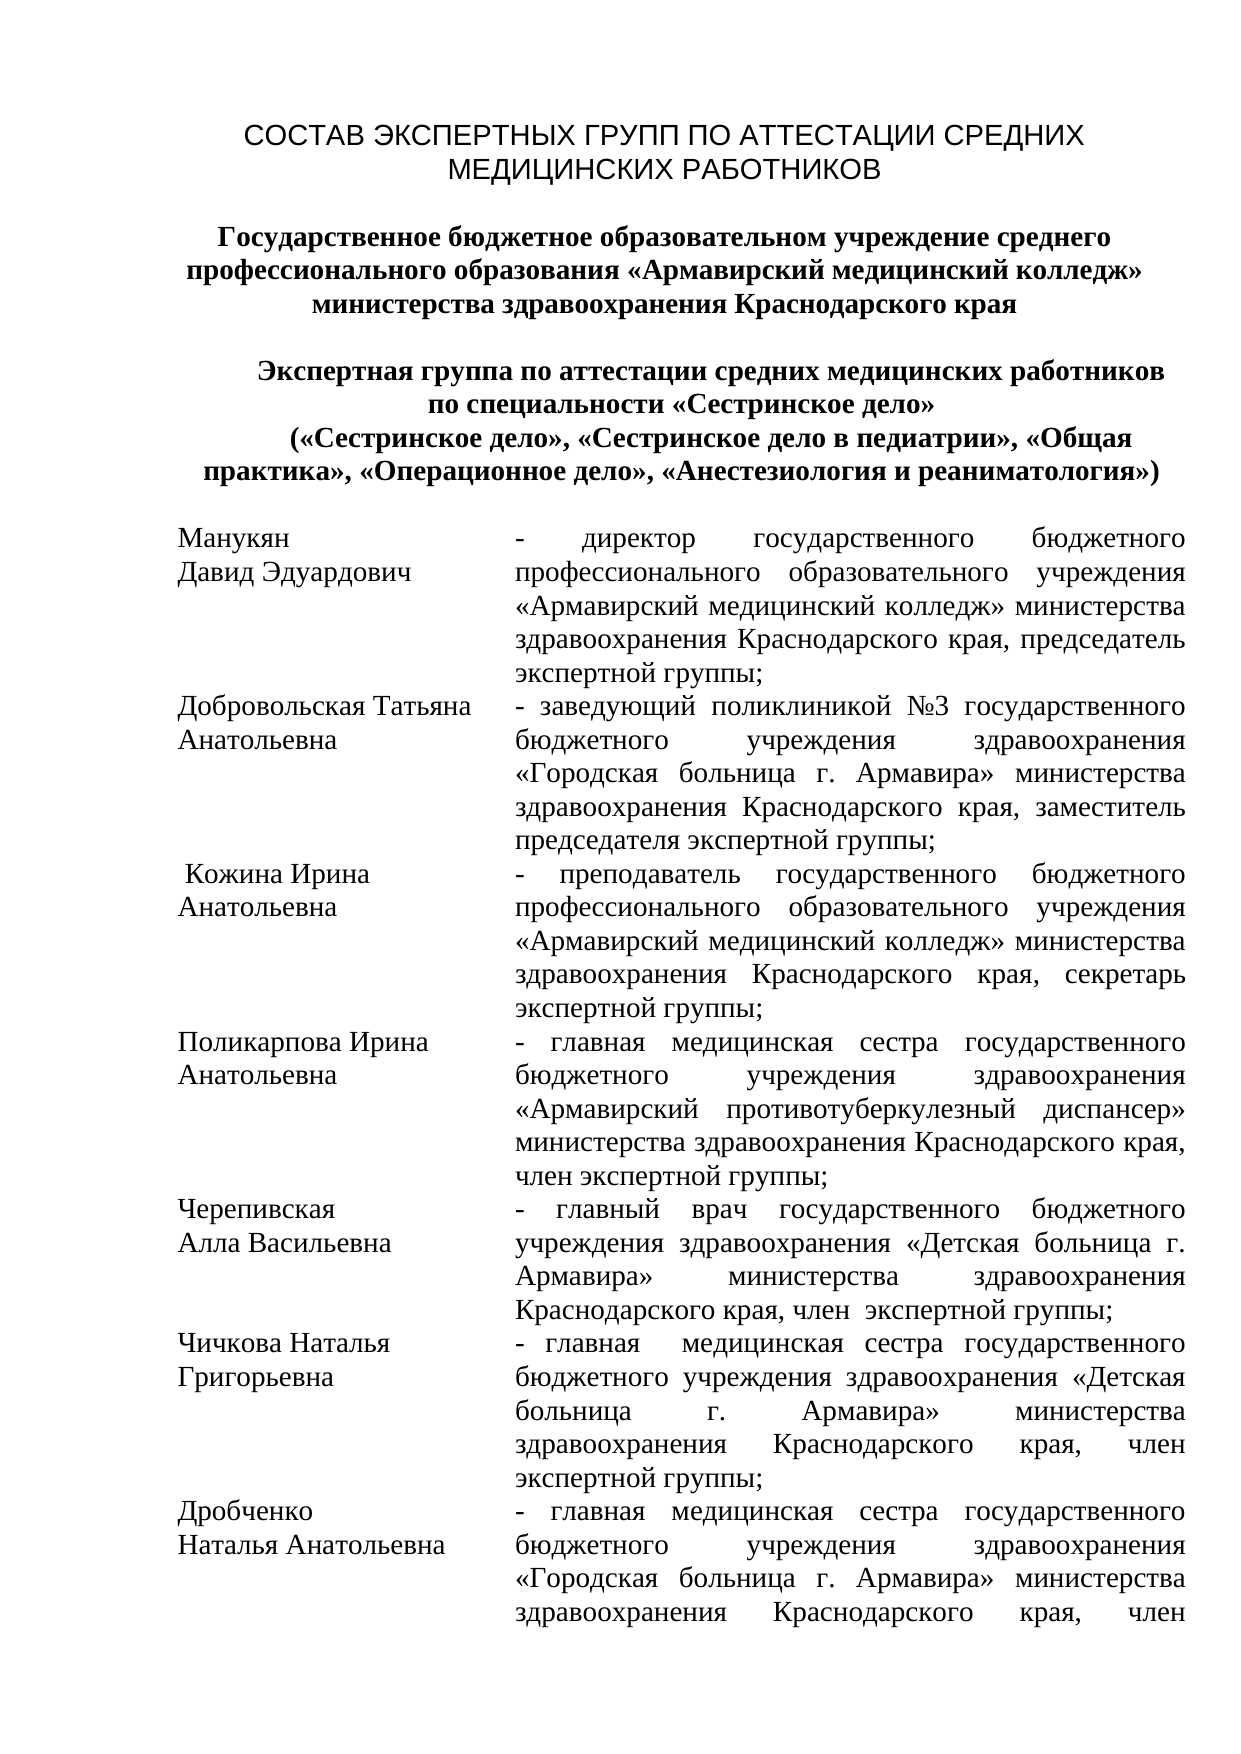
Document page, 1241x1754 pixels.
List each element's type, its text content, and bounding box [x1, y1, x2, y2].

table_cell - заведующий поликлиникой №3 государственного бюджетного учреждения здравоохранения «Городская больница г. Армавира» министерства здравоохранения Краснодарского края, заместитель председателя экспертной группы; [504, 688, 1197, 856]
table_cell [166, 1493, 503, 1636]
text Государственное бюджетное образовательном учреждение среднего профессионального образования «Армавирский медицинский колледж» министерства здравоохранения Краснодарского края [177, 219, 1152, 319]
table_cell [504, 1493, 1197, 1636]
table_header Экспертная группа по аттестации средних медицинских работников по специальности «Сестринское дело» («Сестринское дело», «Сестринское дело в педиатрии», «Общая практика», «Операционное дело», «Анестезиология и реаниматология») [166, 353, 1197, 521]
table_cell Кожина Ирина Анатольевна [166, 856, 503, 1024]
table_cell - главная медицинская сестра государственного бюджетного учреждения здравоохранения «Армавирский противотуберкулезный диспансер» министерства здравоохранения Краснодарского края, член экспертной группы; [504, 1024, 1197, 1191]
text СОСТАВ ЭКСПЕРТНЫХ ГРУПП ПО АТТЕСТАЦИИ СРЕДНИХ МЕДИЦИНСКИХ РАБОТНИКОВ [177, 118, 1152, 185]
table_cell - главная медицинская сестра государственного бюджетного учреждения здравоохранения «Детская больница г. Армавира» министерства здравоохранения Краснодарского края, член экспертной группы; [504, 1326, 1197, 1493]
table_cell Чичкова Наталья Григорьевна [166, 1326, 503, 1493]
table_cell - директор государственного бюджетного профессионального образовательного учреждения «Армавирский медицинский колледж» министерства здравоохранения Краснодарского края, председатель экспертной группы; [504, 521, 1197, 688]
table_cell Черепивская Алла Васильевна [166, 1191, 503, 1326]
table_cell Поликарпова Ирина Анатольевна [166, 1024, 503, 1191]
table_cell Манукян Давид Эдуардович [166, 521, 503, 688]
table_cell - преподаватель государственного бюджетного профессионального образовательного учреждения «Армавирский медицинский колледж» министерства здравоохранения Краснодарского края, секретарь экспертной группы; [504, 856, 1197, 1024]
table_cell Добровольская Татьяна Анатольевна [166, 688, 503, 856]
table_cell - главный врач государственного бюджетного учреждения здравоохранения «Детская больница г. Армавира» министерства здравоохранения Краснодарского края, член экспертной группы; [504, 1191, 1197, 1326]
